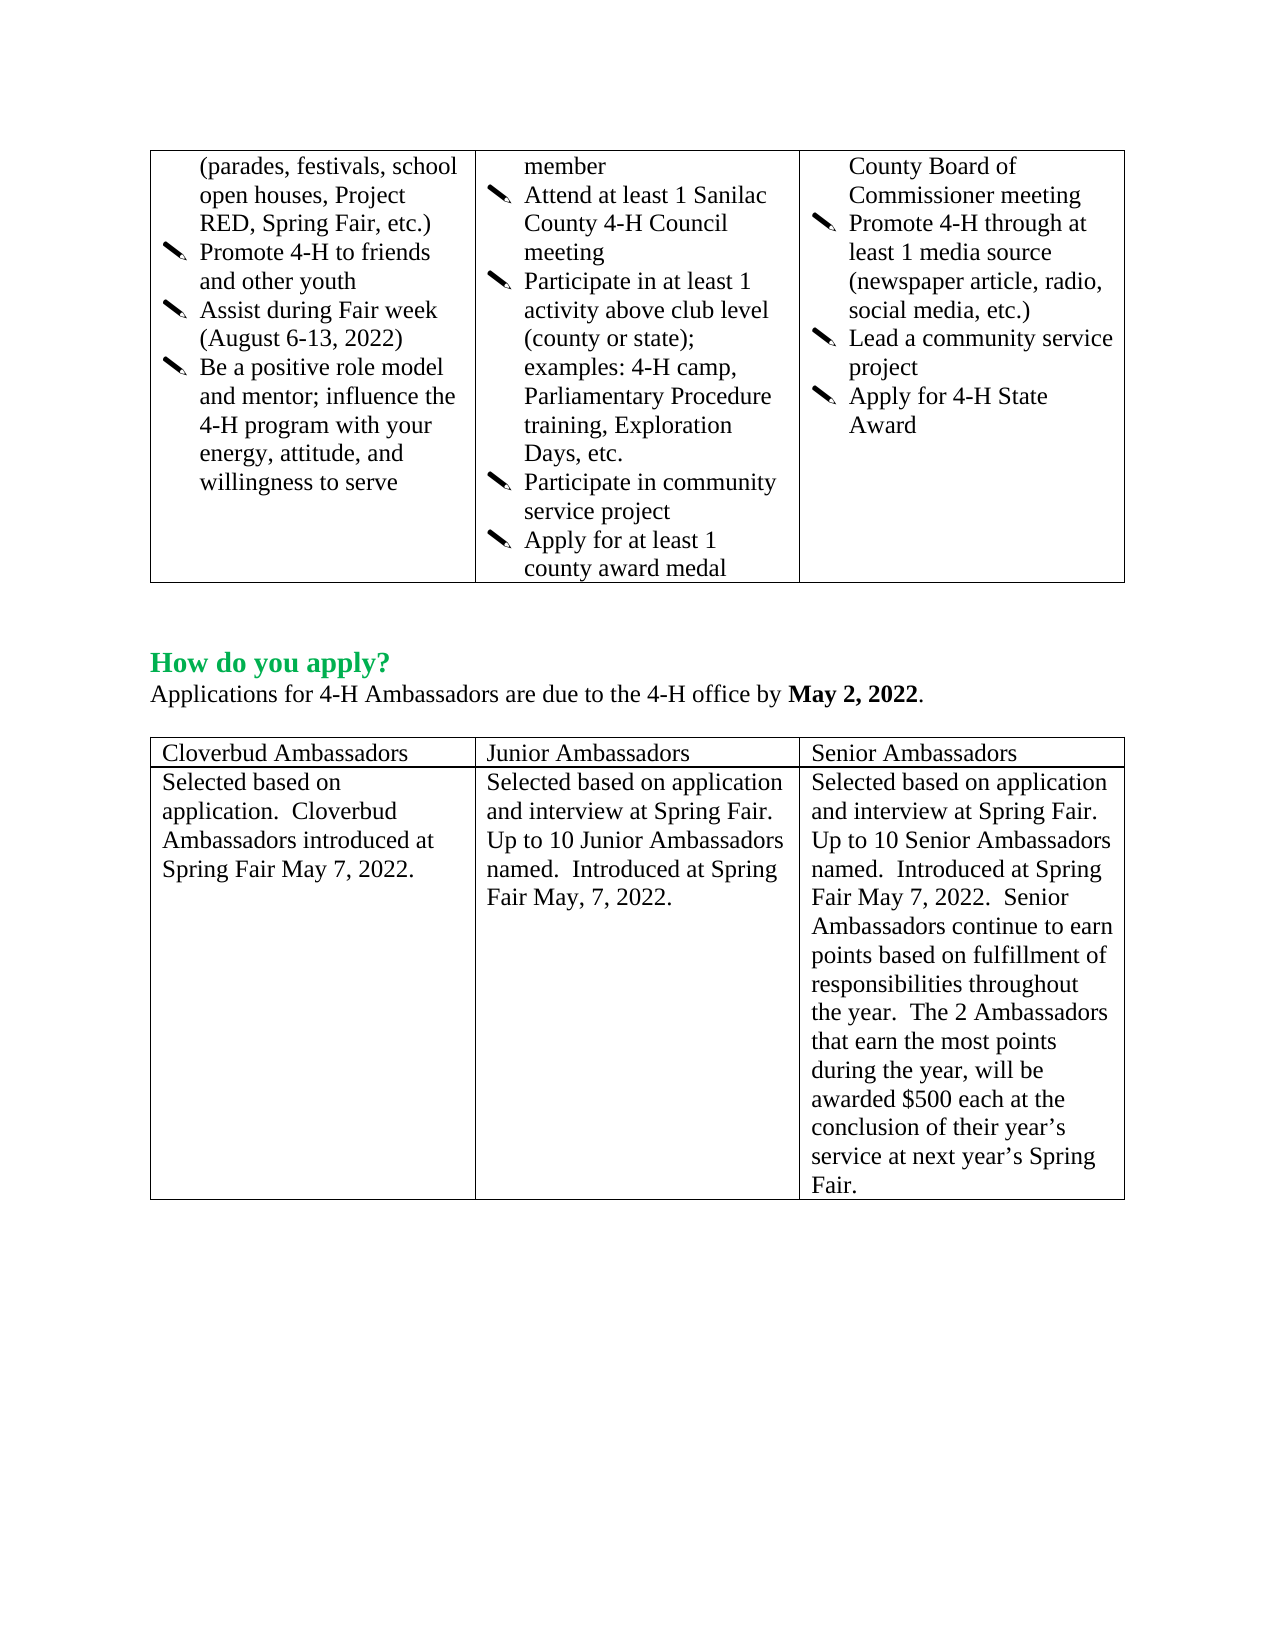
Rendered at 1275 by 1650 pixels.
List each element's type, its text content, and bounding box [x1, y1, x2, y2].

text How do you apply? [150, 646, 1125, 679]
table_cell Selected based on application and interview at Spring Fair. Up to 10 Junior Ambassadors named. Introduced at Spring Fair May, 7, 2022. [476, 768, 799, 1199]
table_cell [800, 151, 1124, 582]
table_header Senior Ambassadors [800, 738, 1124, 766]
text Applications for 4-H Ambassadors are due to the 4-H office by May 2, 2022. [150, 679, 1125, 708]
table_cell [476, 151, 799, 582]
table_header Junior Ambassadors [476, 738, 799, 766]
table_cell Selected based on application and interview at Spring Fair. Up to 10 Senior Ambassadors named. Introduced at Spring Fair May 7, 2022. Senior Ambassadors continue to earn points based on fulfillment of responsibilities throughout the year. The 2 Ambassadors that earn the most points during the year, will be awarded $500 each at the conclusion of their year’s service at next year’s Spring Fair. [800, 768, 1124, 1199]
table_cell Selected based on application. Cloverbud Ambassadors introduced at Spring Fair May 7, 2022. [151, 768, 475, 1199]
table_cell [151, 151, 475, 582]
table_header Cloverbud Ambassadors [151, 738, 475, 766]
